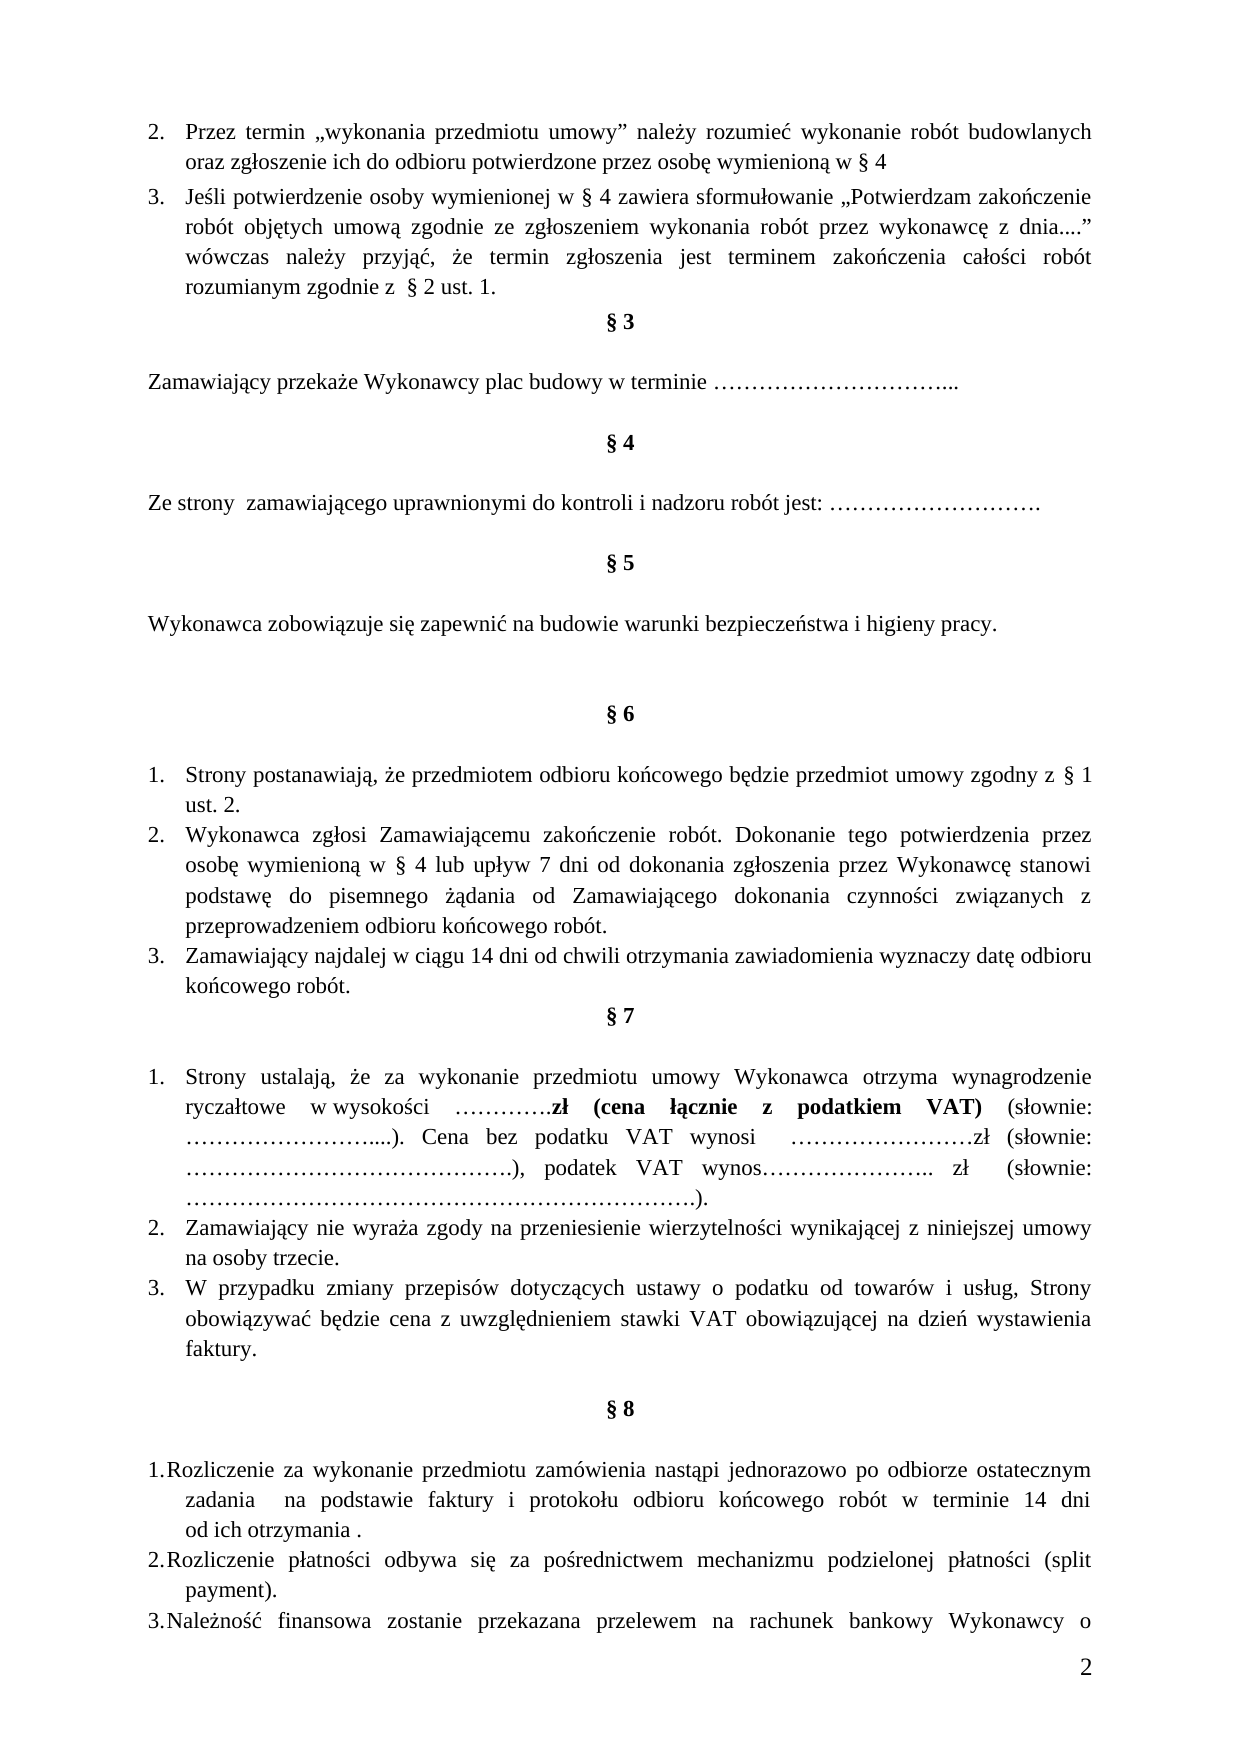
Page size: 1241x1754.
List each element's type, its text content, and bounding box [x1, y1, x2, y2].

list Zamawiający nie wyraża zgody na przeniesienie wierzytelności wynikającej z niniejszej umowy na osoby trzecie. [148, 1214, 1093, 1271]
text § 5 [148, 549, 1093, 576]
list Jeśli potwierdzenie osoby wymienionej w § 4 zawiera sformułowanie „Potwierdzam zakończenie robót objętych umową zgodnie ze zgłoszeniem wykonania robót przez wykonawcę z dnia....” wówczas należy przyjąć, że termin zgłoszenia jest terminem zakończenia całości robót rozumianym zgodnie z § 2 ust. 1. [148, 183, 1093, 300]
text § 4 [148, 428, 1093, 455]
text § 8 [148, 1395, 1093, 1422]
list W przypadku zmiany przepisów dotyczących ustawy o podatku od towarów i usług, Strony obowiązywać będzie cena z uwzględnieniem stawki VAT obowiązującej na dzień wystawienia faktury. [148, 1274, 1093, 1361]
list Wykonawca zgłosi Zamawiającemu zakończenie robót. Dokonanie tego potwierdzenia przez osobę wymienioną w 4 lub upływ 7 dni od dokonania zgłoszenia przez Wykonawcę stanowi podstawę do pisemnego żądania od Zamawiającego dokonania czynności związanych z przeprowadzeniem odbioru końcowego robót. [148, 821, 1093, 938]
text § 7 [148, 1002, 1093, 1029]
text Wykonawca zobowiązuje się zapewnić na budowie warunki bezpieczeństwa i higieny pracy. [148, 610, 1093, 636]
text § 3 [148, 308, 1093, 334]
text § 6 [148, 700, 1093, 727]
list Rozliczenie płatności odbywa się za pośrednictwem mechanizmu podzielonej płatności (split payment). [148, 1546, 1093, 1603]
list Strony ustalają, że za wykonanie przedmiotu umowy Wykonawca otrzyma wynagrodzenie ryczałtowe w wysokości ………….zł (cena łącznie z podatkiem VAT) (słownie: ……………………....). Cena bez podatku VAT wynosi ……………………zł (słownie: …………………………………….), podatek VAT wynos………………….. zł (słownie: ………………………………………………………….). [148, 1063, 1093, 1210]
list Strony postanawiają, że przedmiotem odbioru końcowego będzie przedmiot umowy zgodny z 1 ust. 2. [148, 761, 1093, 817]
list Rozliczenie za wykonanie przedmiotu zamówienia nastąpi jednorazowo po odbiorze ostatecznym zadania na podstawie faktury i protokołu odbioru końcowego robót w terminie 14 dni od ich otrzymania . [148, 1456, 1093, 1542]
list Zamawiający najdalej w ciągu 14 dni od chwili otrzymania zawiadomienia wyznaczy datę odbioru końcowego robót. [148, 942, 1093, 999]
text Ze strony zamawiającego uprawnionymi do kontroli i nadzoru robót jest: ………………………. [148, 489, 1093, 515]
text Zamawiający przekaże Wykonawcy plac budowy w terminie …………………………... [148, 368, 1093, 394]
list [148, 1607, 1093, 1633]
list Przez termin „wykonania przedmiotu umowy” należy rozumieć wykonanie robót budowlanych oraz zgłoszenie ich do odbioru potwierdzone przez osobę wymienioną w § 4 [148, 118, 1093, 175]
